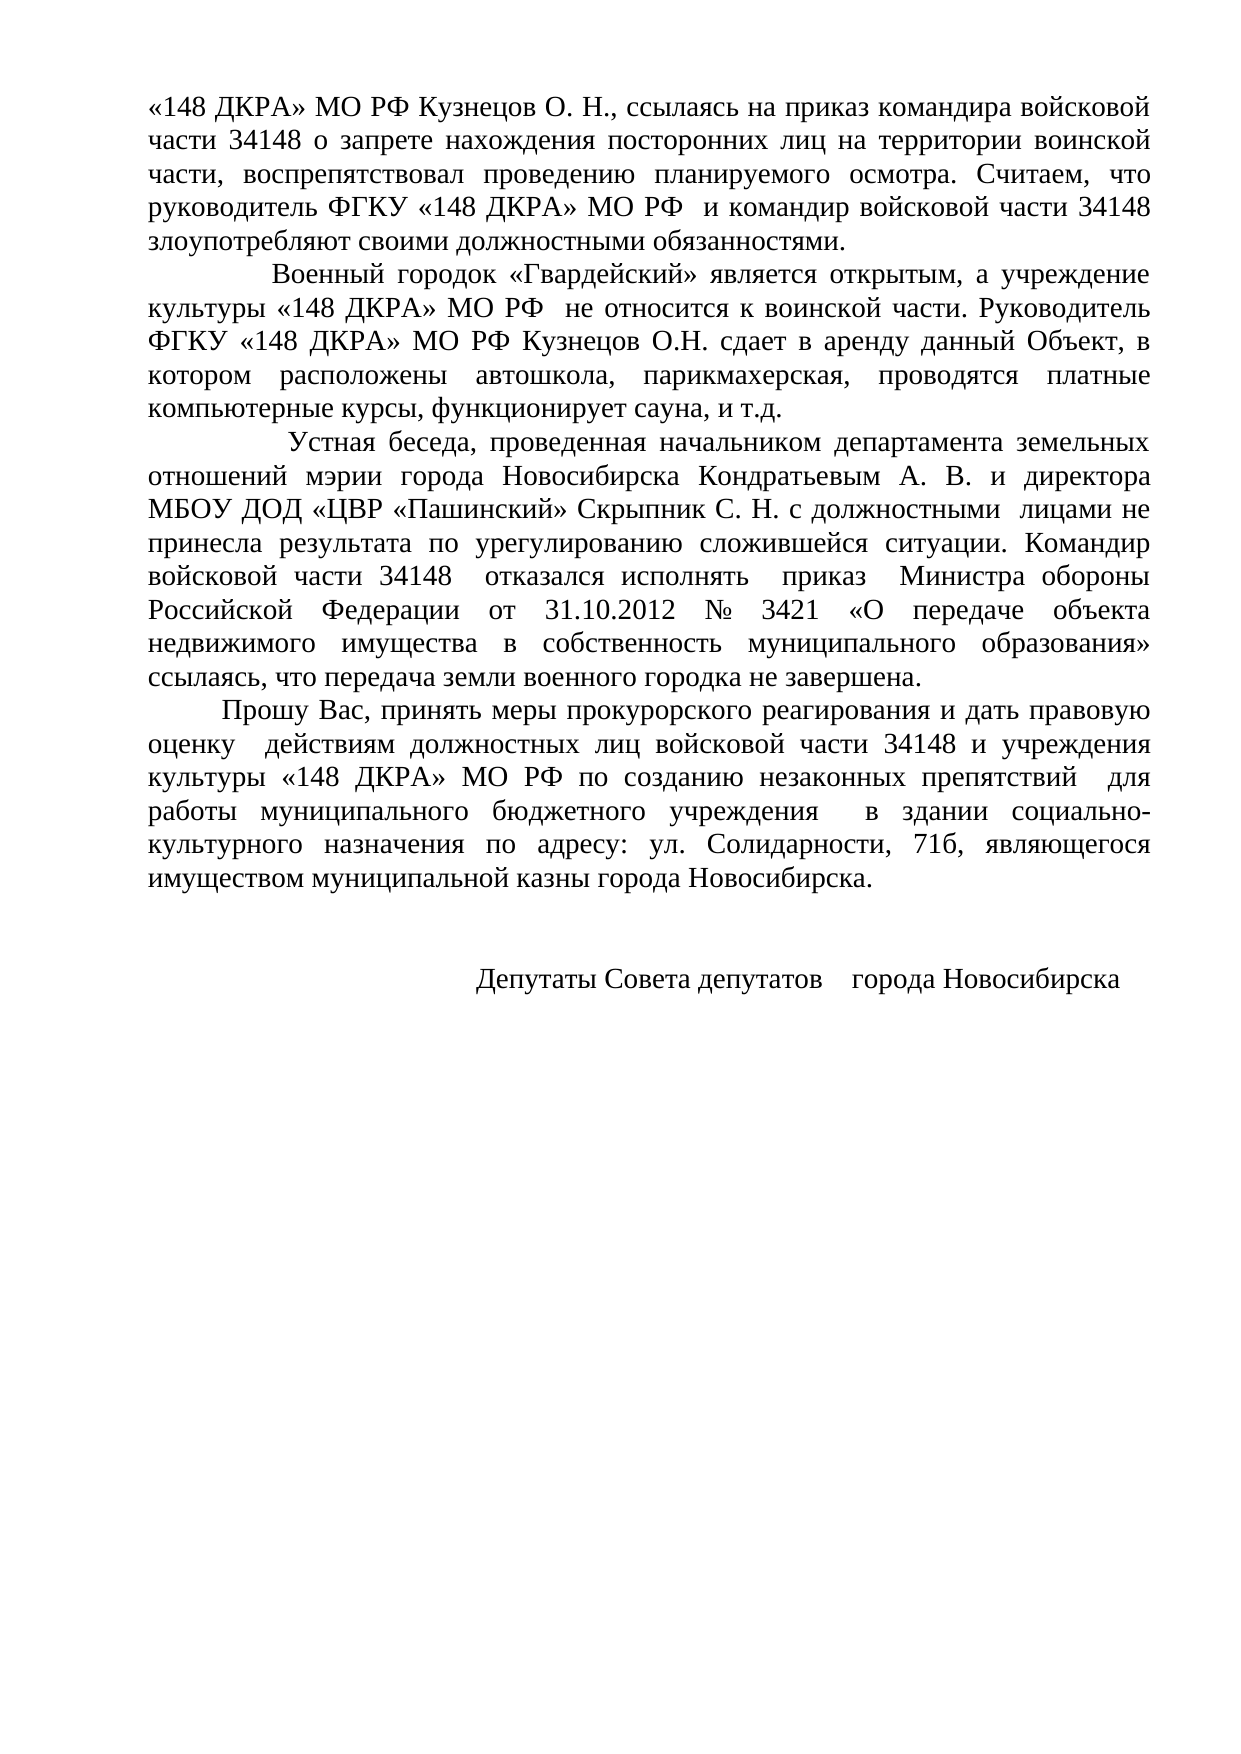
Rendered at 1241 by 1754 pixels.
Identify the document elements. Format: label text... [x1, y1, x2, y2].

text Устная беседа, проведенная начальником департамента земельных отношений мэрии города Новосибирска Кондратьевым А. В. и директора МБОУ ДОД «ЦВР «Пашинский» Скрыпник С. Н. с должностными лицами не принесла результата по урегулированию сложившейся ситуации. Командир войсковой части 34148 отказался исполнять приказ Министра обороны Российской Федерации от 31.10.2012 № 3421 «О передаче объекта недвижимого имущества в собственность муниципального образования» ссылаясь, что передача земли военного городка не завершена. [148, 424, 1152, 692]
text Депутаты Совета депутатов города Новосибирска [148, 961, 1152, 994]
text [148, 89, 1152, 256]
text Прошу Вас, принять меры прокурорского реагирования и дать правовую оценку действиям должностных лиц войсковой части 34148 и учреждения культуры «148 ДКРА» МО РФ по созданию незаконных препятствий для работы муниципального бюджетного учреждения в здании социально-культурного назначения по адресу: ул. Солидарности, 71б, являющегося имуществом муниципальной казны города Новосибирска. [148, 692, 1152, 894]
text Военный городок «Гвардейский» является открытым, а учреждение культуры «148 ДКРА» МО РФ не относится к воинской части. Руководитель ФГКУ «148 ДКРА» МО РФ Кузнецов О.Н. сдает в аренду данный Объект, в котором расположены автошкола, парикмахерская, проводятся платные компьютерные курсы, функционирует сауна, и т.д. [148, 256, 1152, 424]
